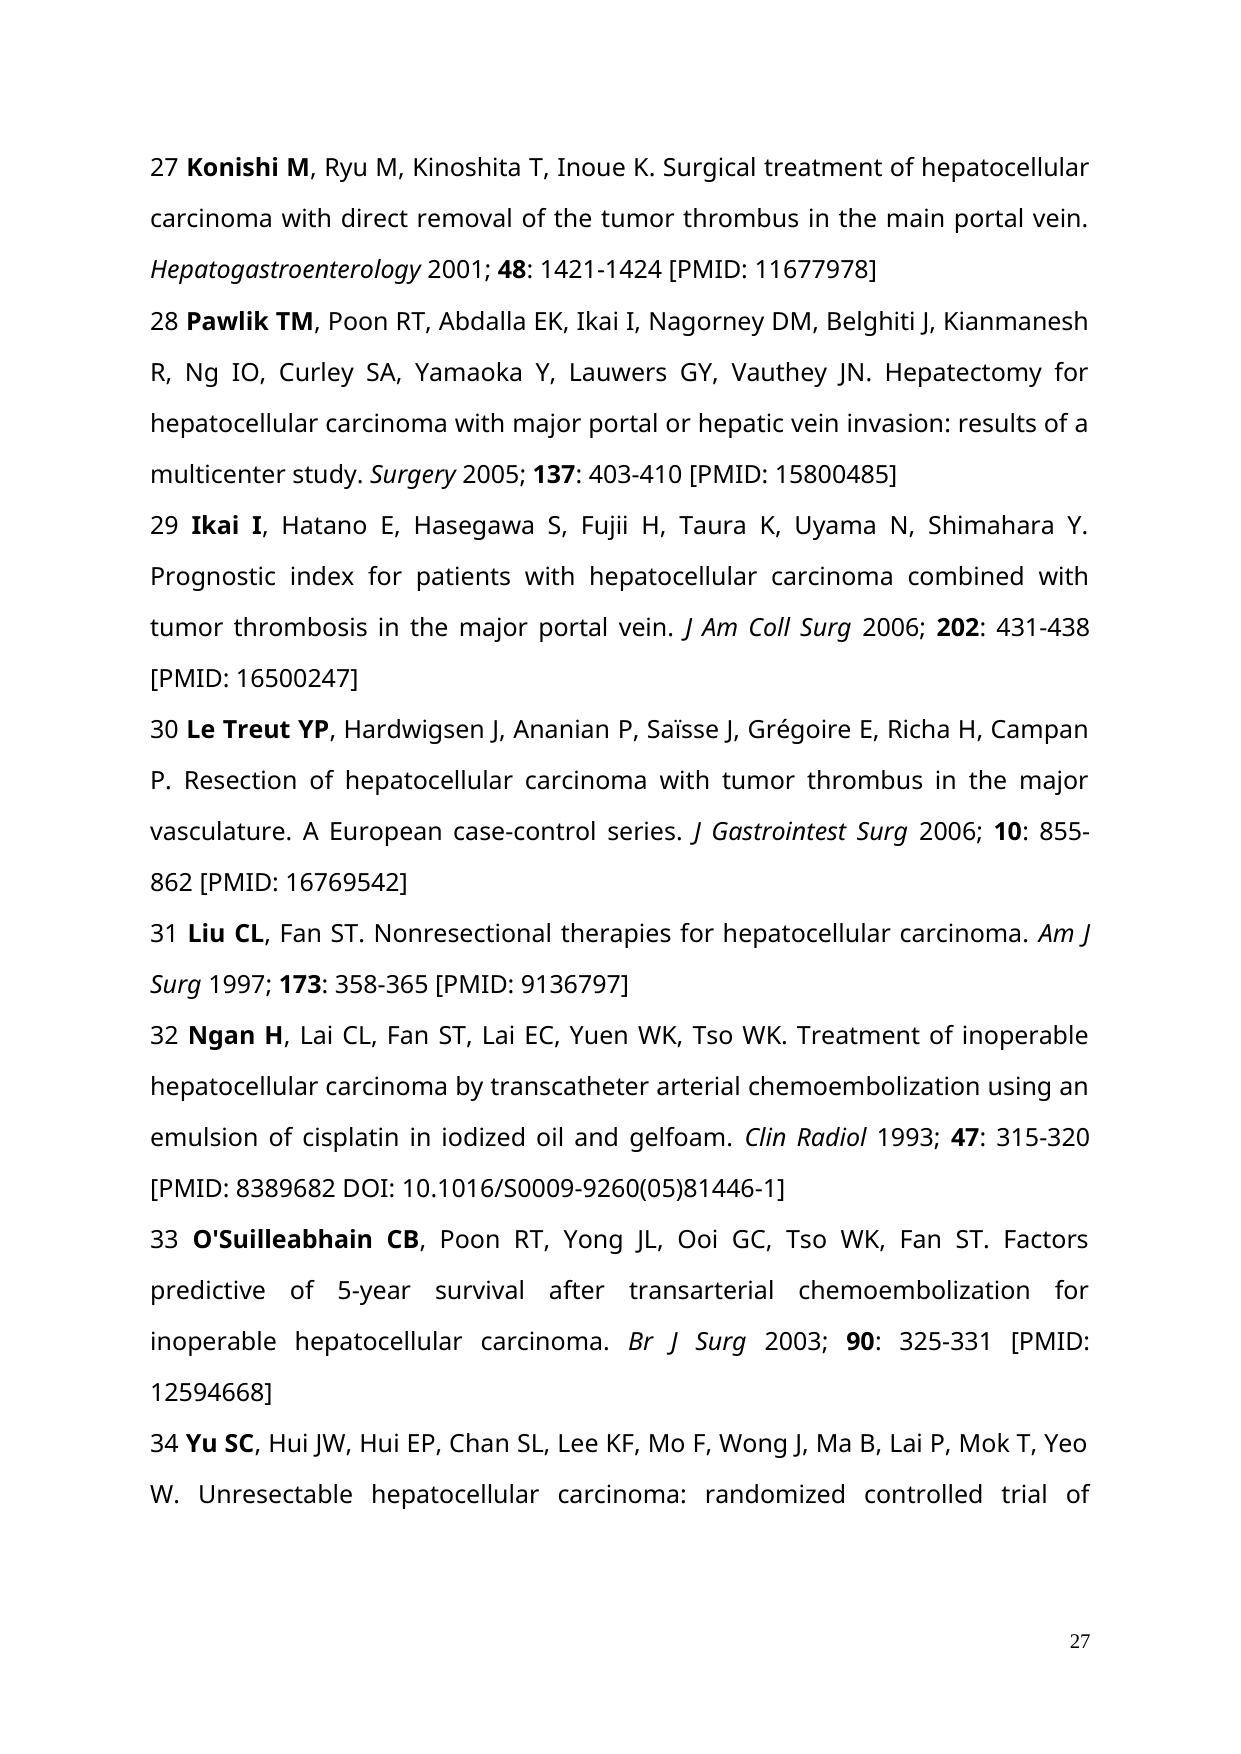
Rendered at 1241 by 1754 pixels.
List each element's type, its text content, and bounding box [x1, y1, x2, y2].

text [150, 1426, 1090, 1511]
text 27 Konishi M, Ryu M, Kinoshita T, Inoue K. Surgical treatment of hepatocellular carcinoma with direct removal of the tumor thrombus in the main portal vein. Hepatogastroenterology 2001; 48: 1421-1424 [PMID: 11677978] [150, 150, 1090, 286]
text 32 Ngan H, Lai CL, Fan ST, Lai EC, Yuen WK, Tso WK. Treatment of inoperable hepatocellular carcinoma by transcatheter arterial chemoembolization using an emulsion of cisplatin in iodized oil and gelfoam. Clin Radiol 1993; 47: 315-320 [PMID: 8389682 DOI: 10.1016/S0009-9260(05)81446-1] [150, 1018, 1090, 1205]
text 30 Le Treut YP, Hardwigsen J, Ananian P, Saïsse J, Grégoire E, Richa H, Campan P. Resection of hepatocellular carcinoma with tumor thrombus in the major vasculature. A European case-control series. J Gastrointest Surg 2006; 10: 855-862 [PMID: 16769542] [150, 711, 1090, 899]
text 31 Liu CL, Fan ST. Nonresectional therapies for hepatocellular carcinoma. Am J Surg 1997; 173: 358-365 [PMID: 9136797] [150, 916, 1090, 1001]
text 29 Ikai I, Hatano E, Hasegawa S, Fujii H, Taura K, Uyama N, Shimahara Y. Prognostic index for patients with hepatocellular carcinoma combined with tumor thrombosis in the major portal vein. J Am Coll Surg 2006; 202: 431-438 [PMID: 16500247] [150, 507, 1090, 694]
text 28 Pawlik TM, Poon RT, Abdalla EK, Ikai I, Nagorney DM, Belghiti J, Kianmanesh R, Ng IO, Curley SA, Yamaoka Y, Lauwers GY, Vauthey JN. Hepatectomy for hepatocellular carcinoma with major portal or hepatic vein invasion: results of a multicenter study. Surgery 2005; 137: 403-410 [PMID: 15800485] [150, 303, 1090, 490]
text 33 O'Suilleabhain CB, Poon RT, Yong JL, Ooi GC, Tso WK, Fan ST. Factors predictive of 5-year survival after transarterial chemoembolization for inoperable hepatocellular carcinoma. Br J Surg 2003; 90: 325-331 [PMID: 12594668] [150, 1222, 1090, 1409]
